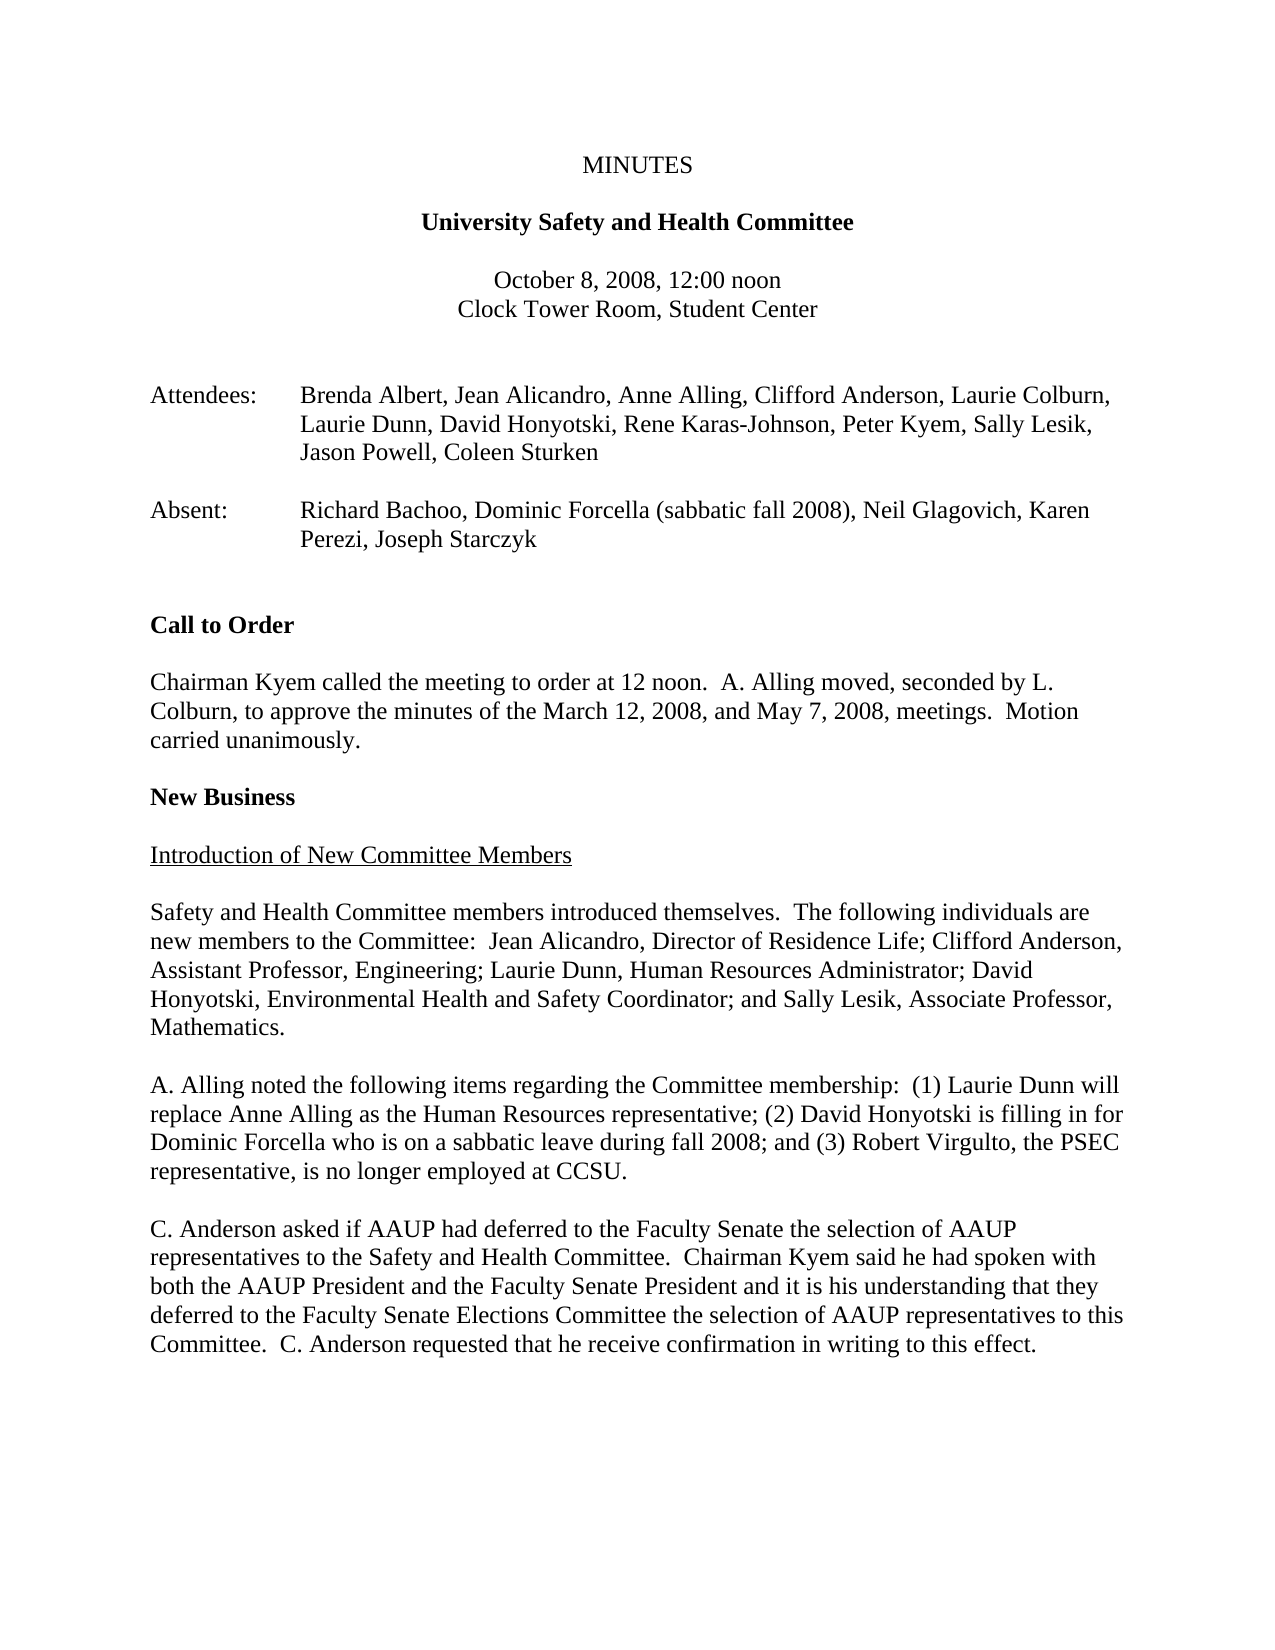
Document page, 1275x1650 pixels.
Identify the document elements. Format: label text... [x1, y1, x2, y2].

text New Business [150, 782, 1125, 811]
text Safety and Health Committee members introduced themselves. The following individuals are new members to the Committee: Jean Alicandro, Director of Residence Life; Clifford Anderson, Assistant Professor, Engineering; Laurie Dunn, Human Resources Administrator; David Honyotski, Environmental Health and Safety Coordinator; and Sally Lesik, Associate Professor, Mathematics. [150, 897, 1125, 1041]
text C. Anderson asked if AAUP had deferred to the Faculty Senate the selection of AAUP representatives to the Safety and Health Committee. Chairman Kyem said he had spoken with both the AAUP President and the Faculty Senate President and it is his understanding that they deferred to the Faculty Senate Elections Committee the selection of AAUP representatives to this Committee. C. Anderson requested that he receive confirmation in writing to this effect. [150, 1214, 1125, 1357]
text A. Alling noted the following items regarding the Committee membership: (1) Laurie Dunn will replace Anne Alling as the Human Resources representative; (2) David Honyotski is filling in for Dominic Forcella who is on a sabbatic leave during fall 2008; and (3) Robert Virgulto, the PSEC representative, is no longer employed at CCSU. [150, 1070, 1125, 1185]
text Attendees: Brenda Albert, Jean Alicandro, Anne Alling, Clifford Anderson, Laurie Colburn, Laurie Dunn, David Honyotski, Rene Karas-Johnson, Peter Kyem, Sally Lesik, Jason Powell, Coleen Sturken [150, 380, 1125, 466]
text Call to Order [150, 610, 1125, 639]
text Clock Tower Room, Student Center [150, 294, 1125, 322]
text Absent: Richard Bachoo, Dominic Forcella (sabbatic fall 2008), Neil Glagovich, Karen Perezi, Joseph Starczyk [150, 495, 1125, 552]
text University Safety and Health Committee [150, 207, 1125, 236]
text MINUTES [150, 150, 1125, 179]
text Chairman Kyem called the meeting to order at 12 noon. A. Alling moved, seconded by L. Colburn, to approve the minutes of the March 12, 2008, and May 7, 2008, meetings. Motion carried unanimously. [150, 667, 1125, 754]
text Introduction of New Committee Members [150, 840, 1125, 869]
text October 8, 2008, 12:00 noon [150, 265, 1125, 294]
